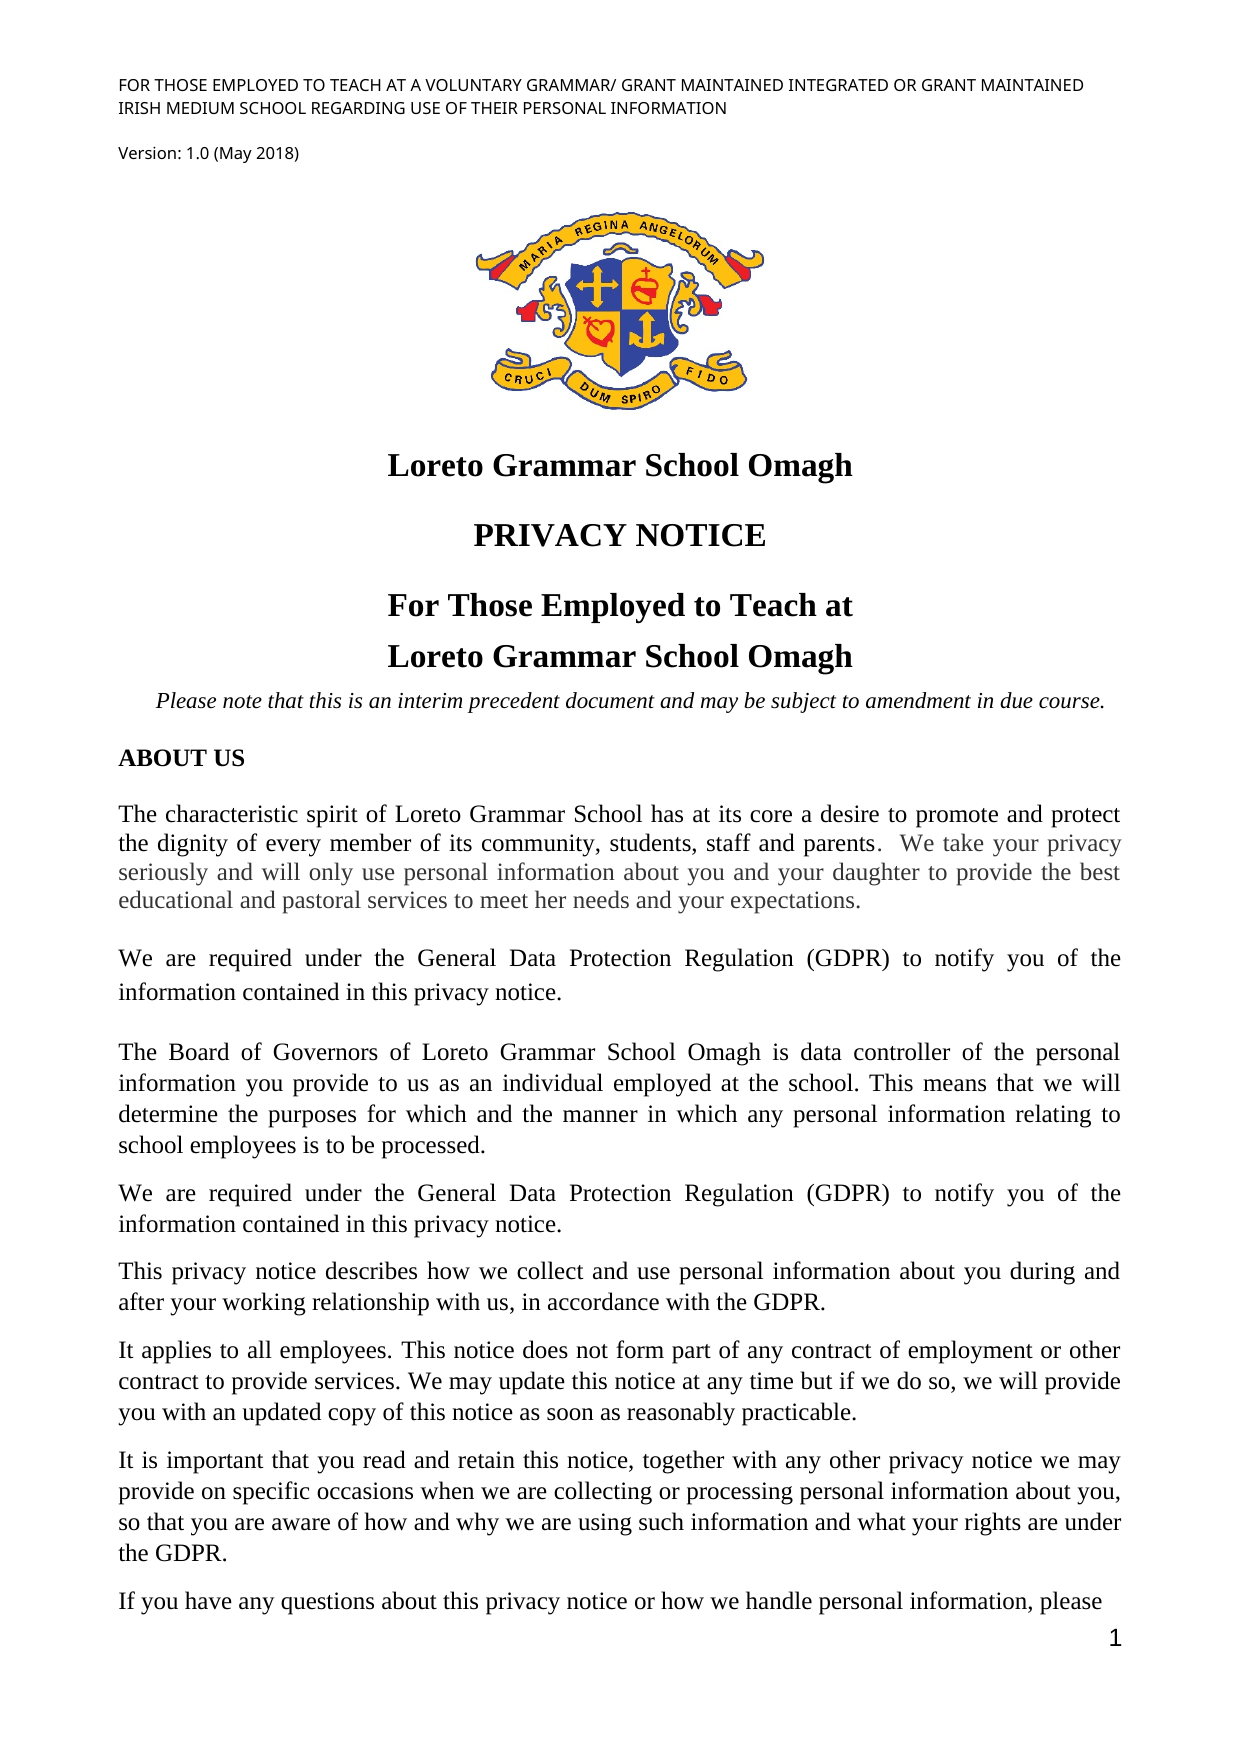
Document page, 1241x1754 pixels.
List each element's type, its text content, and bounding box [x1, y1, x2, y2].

text The Board of Governors of Loreto Grammar School Omagh is data controller of the personal information you provide to us as an individual employed at the school. This means that we will determine the purposes for which and the manner in which any personal information relating to school employees is to be processed. [118, 1037, 1122, 1159]
text ABOUT US [118, 743, 1122, 772]
text Please note that this is an interim precedent document and may be subject to amendment in due course. [156, 687, 1122, 713]
text This privacy notice describes how we collect and use personal information about you during and after your working relationship with us, in accordance with the GDPR. [118, 1256, 1122, 1316]
text We are required under the General Data Protection Regulation (GDPR) to notify you of the information contained in this privacy notice. [118, 1178, 1122, 1237]
text It is important that you read and retain this notice, together with any other privacy notice we may provide on specific occasions when we are collecting or processing personal information about you, so that you are aware of how and why we are using such information and what your rights are under the GDPR. [118, 1445, 1122, 1567]
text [118, 1586, 1122, 1614]
text Loreto Grammar School Omagh [118, 445, 1122, 483]
text The characteristic spirit of Loreto Grammar School has at its core a desire to promote and protect the dignity of every member of its community, students, staff and parents. We take your privacy seriously and will only use personal information about you and your daughter to provide the best educational and pastoral services to meet her needs and your expectations. [118, 799, 1122, 914]
text We are required under the General Data Protection Regulation (GDPR) to notify you of the information contained in this privacy notice. [118, 943, 1122, 1006]
text Loreto Grammar School Omagh [118, 636, 1122, 674]
text For Those Employed to Teach at [118, 585, 1122, 623]
picture [471, 206, 770, 419]
text PRIVACY NOTICE [118, 515, 1122, 553]
text It applies to all employees. This notice does not form part of any contract of employment or other contract to provide services. We may update this notice at any time but if we do so, we will provide you with an updated copy of this notice as soon as reasonably practicable. [118, 1335, 1122, 1426]
